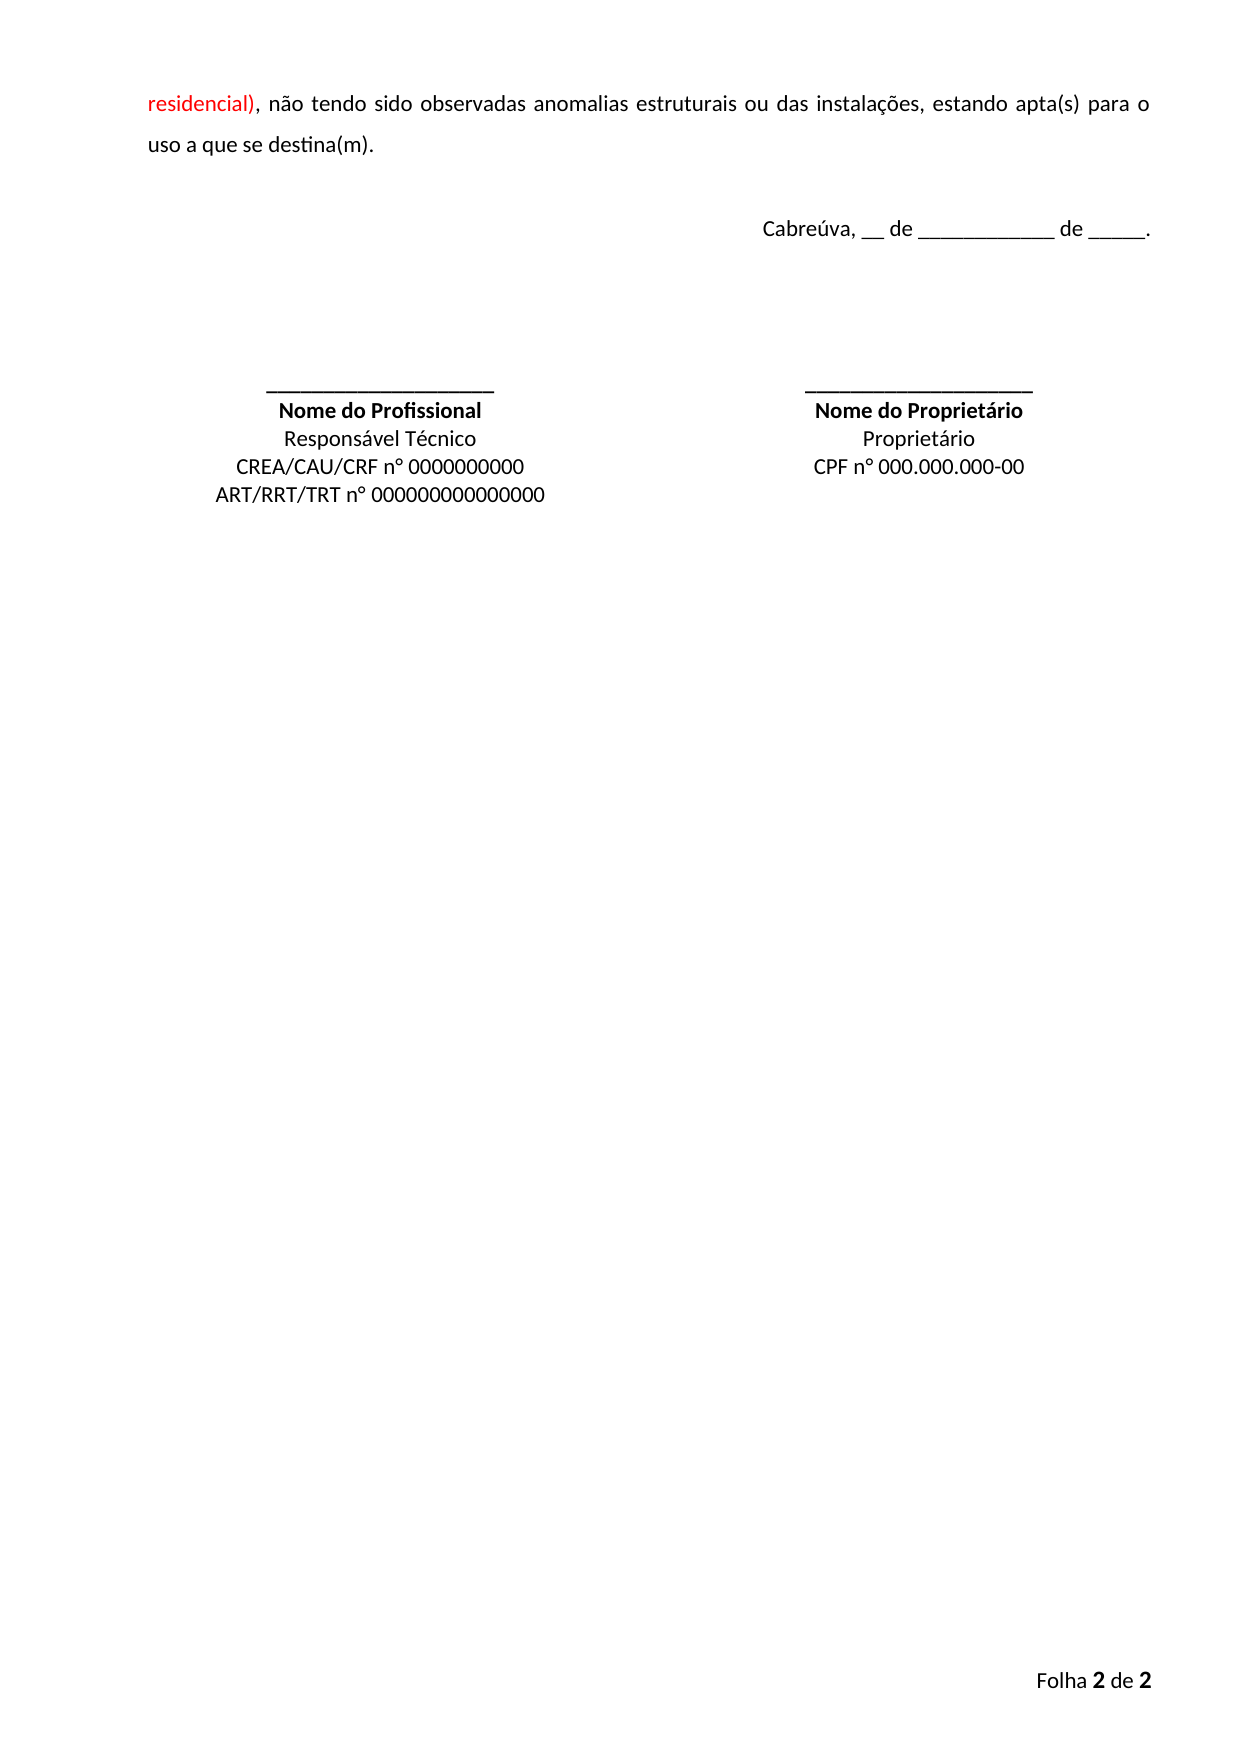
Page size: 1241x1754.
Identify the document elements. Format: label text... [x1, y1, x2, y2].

text ART/RRT/TRT n° 000000000000000 [148, 480, 613, 508]
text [148, 89, 1152, 159]
text Cabreúva, __ de ____________ de _____. [148, 214, 1152, 243]
text CREA/CAU/CRF n° 0000000000 [148, 452, 613, 480]
text Proprietário [686, 424, 1152, 452]
text Nome do Profissional [148, 396, 613, 424]
text Nome do Proprietário [686, 396, 1152, 424]
text Responsável Técnico [148, 424, 613, 452]
text ____________________ [148, 368, 613, 396]
text CPF n° 000.000.000-00 [686, 452, 1152, 480]
text ____________________ [686, 368, 1152, 396]
